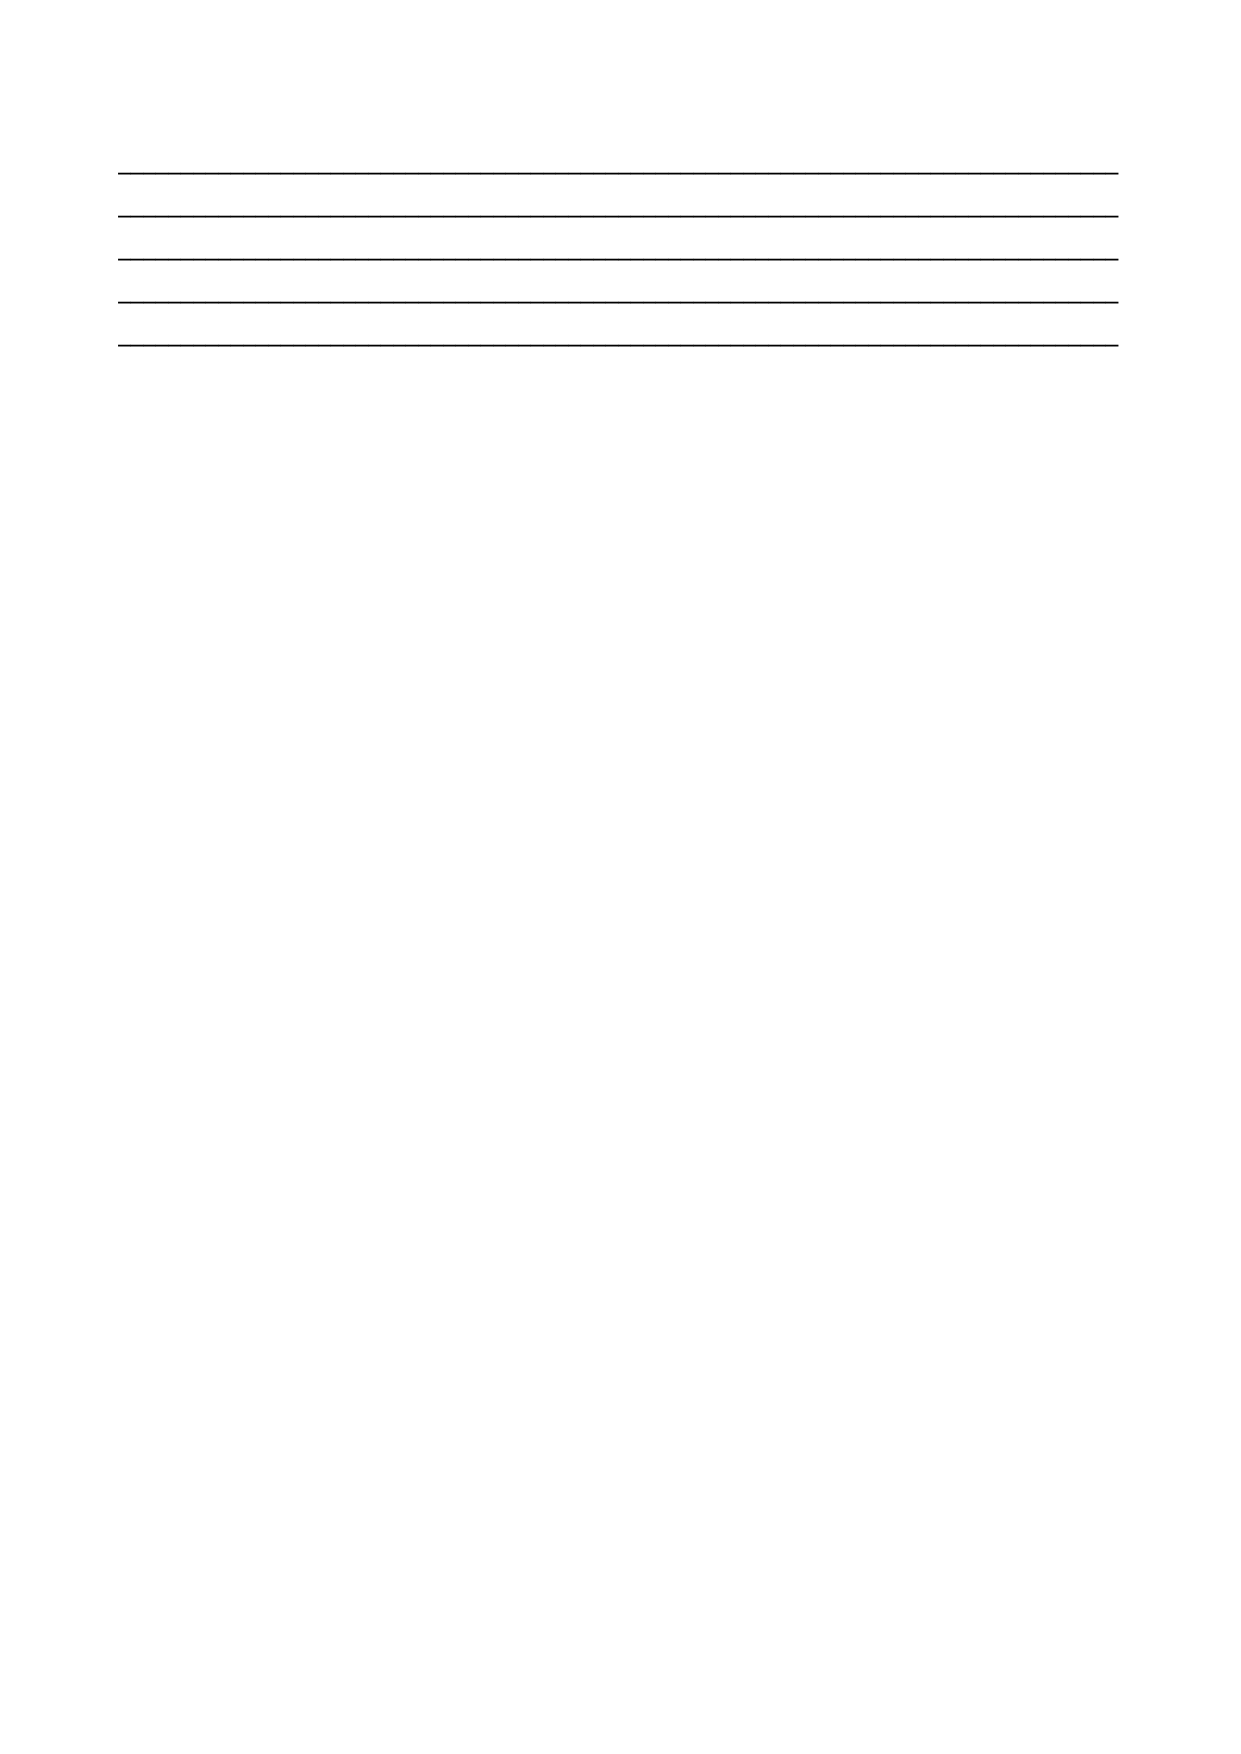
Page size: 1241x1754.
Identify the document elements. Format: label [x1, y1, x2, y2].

text [118, 148, 1122, 349]
